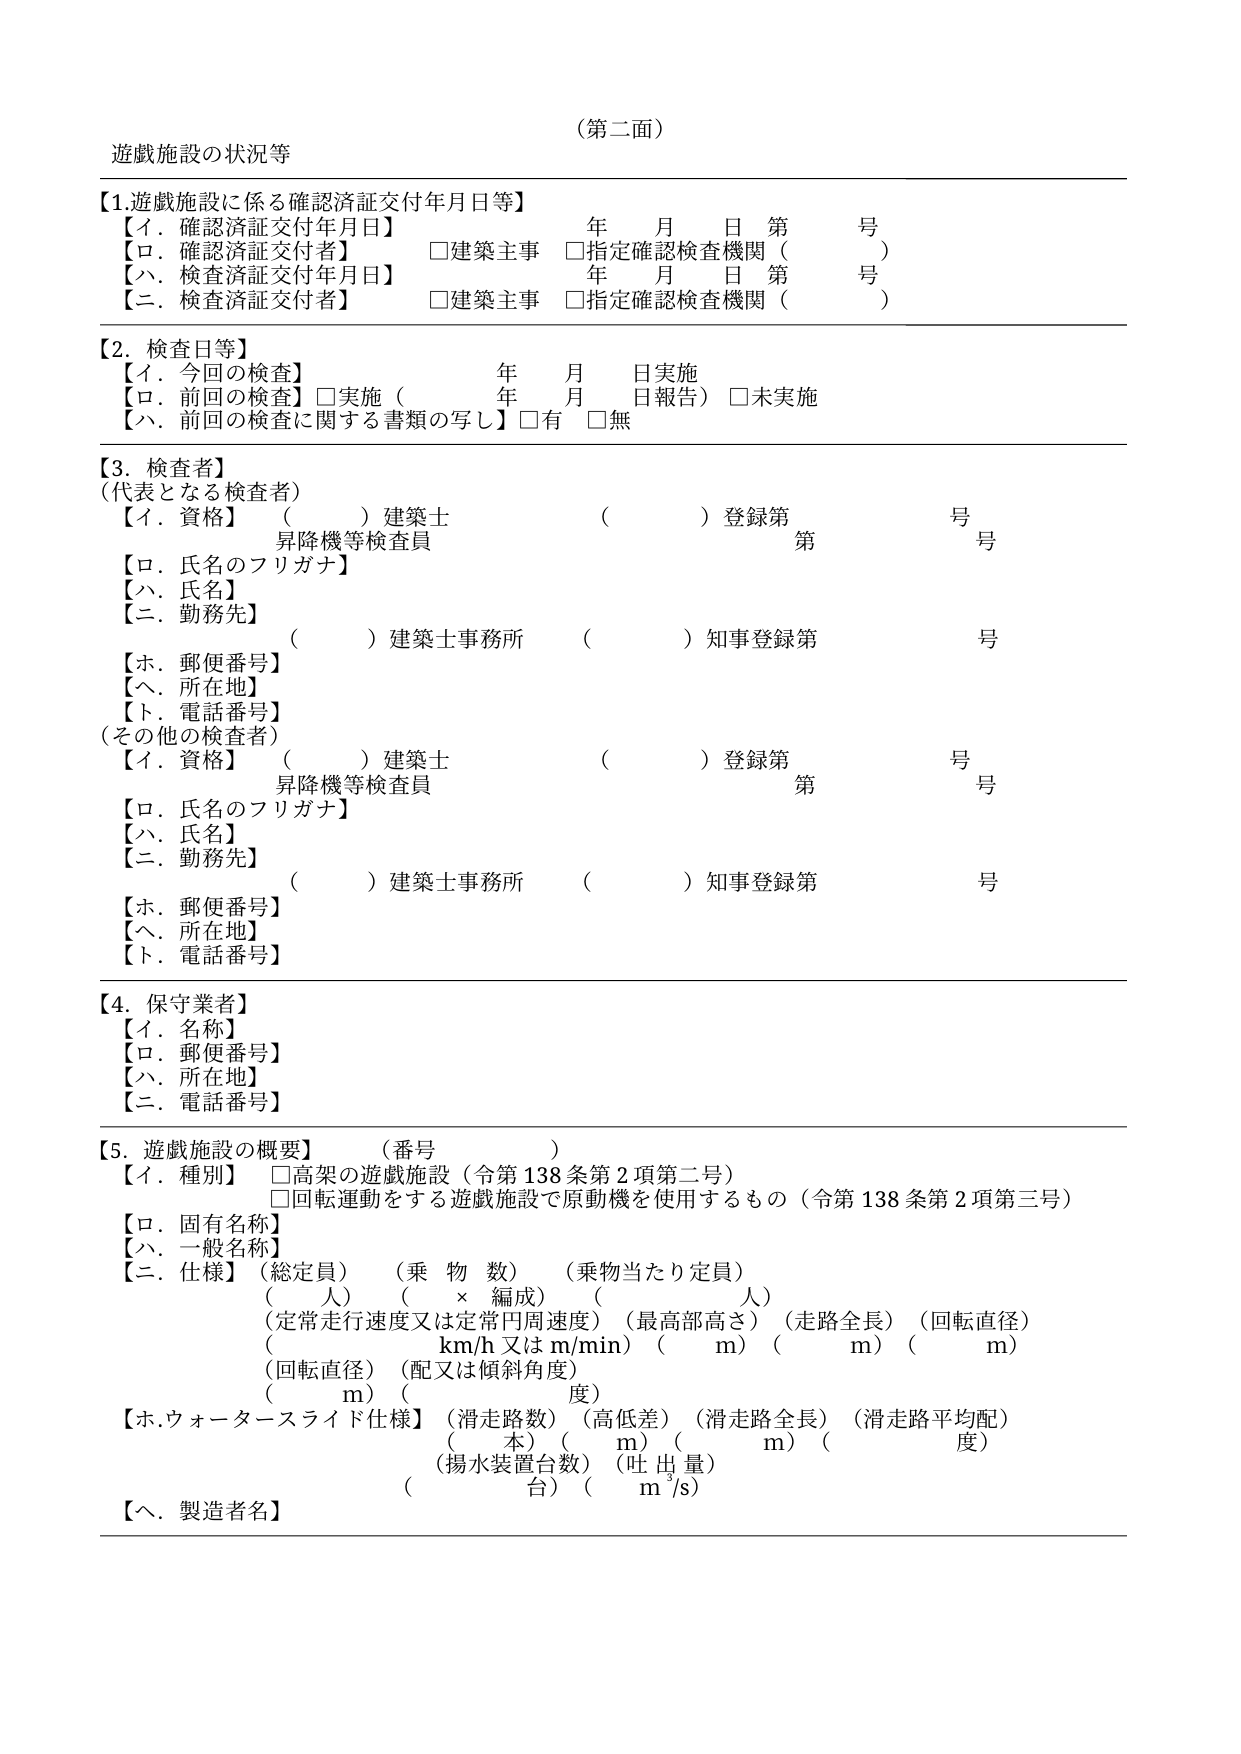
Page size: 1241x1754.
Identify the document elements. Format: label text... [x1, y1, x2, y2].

text 【ハ．氏名】 [112, 579, 1152, 603]
text 【1.遊戯施設に係る確認済証交付年月日等】 [88, 191, 1152, 216]
text 【ニ．勤務先】 [112, 847, 1152, 871]
text 【ハ．所在地】 [112, 1066, 1152, 1091]
text 【2．検査日等】 [88, 337, 1152, 362]
text 【ロ．固有名称】 [112, 1212, 1152, 1237]
text （回転直径）（配又は傾斜角度） [230, 1359, 1152, 1383]
text 【イ．資格】 （ ）建築士 （ ）登録第 号 [112, 749, 1152, 774]
text 【ハ．前回の検査に関する書類の写し】□有 □無 [112, 411, 1152, 432]
text 【ロ．郵便番号】 [112, 1042, 1152, 1066]
text 【ロ．氏名のフリガナ】 [112, 798, 1152, 822]
text 【ト．電話番号】 [112, 701, 1152, 725]
text （揚水装置台数）（吐 出 量） [88, 1454, 1152, 1477]
text （ 人） （ × 編成） （ 人） [230, 1286, 1152, 1310]
text （ 台）（ ｍ3/s） [88, 1477, 1152, 1500]
text 【イ．種別】 □高架の遊戯施設（令第138条第2項第二号） [112, 1164, 1152, 1188]
text 【イ．確認済証交付年月日】 年 月 日 第 号 [112, 216, 1152, 240]
text （ 本）（ ｍ）（ ｍ）（ 度） [112, 1432, 1152, 1454]
text （ km/h又はm/min）（ ｍ）（ ｍ）（ ｍ） [230, 1334, 1152, 1359]
text 【ニ．電話番号】 [112, 1091, 1152, 1115]
text 昇降機等検査員 第 号 [88, 530, 1152, 554]
text 【ニ．仕様】（総定員） （乗物数） （乗物当たり定員） [112, 1261, 1152, 1286]
text 【イ．資格】 （ ）建築士 （ ）登録第 号 [112, 506, 1152, 530]
text 【4．保守業者】 [88, 993, 1152, 1017]
text 【ロ．氏名のフリガナ】 [112, 554, 1152, 579]
text 遊戯施設の状況等 [88, 142, 1152, 167]
text 【ヘ．製造者名】 [112, 1500, 1152, 1524]
text 【3．検査者】 [88, 457, 1152, 481]
text 【ハ．一般名称】 [112, 1237, 1152, 1261]
text 【ニ．検査済証交付者】 □建築主事 □指定確認検査機関（ ） [112, 289, 1152, 313]
text 【ニ．勤務先】 [112, 603, 1152, 627]
text （ ）建築士事務所 （ ）知事登録第 号 [277, 627, 1152, 652]
text 【ヘ．所在地】 [112, 676, 1152, 701]
text （代表となる検査者） [88, 481, 1152, 506]
text 【ホ．郵便番号】 [112, 896, 1152, 920]
text （その他の検査者） [88, 725, 1152, 749]
text 【ロ．確認済証交付者】 □建築主事 □指定確認検査機関（ ） [112, 240, 1152, 264]
text 【ト．電話番号】 [112, 944, 1152, 969]
text 【ヘ．所在地】 [112, 920, 1152, 944]
text □回転運動をする遊戯施設で原動機を使用するもの（令第138条第2項第三号） [88, 1188, 1152, 1212]
text （ ｍ）（ 度） [230, 1383, 1152, 1407]
text 【ハ．検査済証交付年月日】 年 月 日 第 号 [112, 264, 1152, 289]
text 昇降機等検査員 第 号 [88, 774, 1152, 798]
text （ ）建築士事務所 （ ）知事登録第 号 [277, 871, 1152, 896]
text （定常走行速度又は定常円周速度）（最高部高さ）（走路全長）（回転直径） [230, 1310, 1152, 1334]
text 【イ．今回の検査】 年 月 日実施 [112, 362, 1152, 386]
text 【ロ．前回の検査】□実施（ 年 月 日報告） □未実施 [112, 386, 1152, 411]
text （第二面） [88, 118, 1152, 142]
text 【ホ．郵便番号】 [112, 652, 1152, 676]
text 【ハ．氏名】 [112, 822, 1152, 847]
text 【ホ.ウォータースライド仕様】（滑走路数）（高低差）（滑走路全長）（滑走路平均配） [112, 1407, 1152, 1432]
text 【5．遊戯施設の概要】 （番号 ） [88, 1139, 1152, 1164]
text 【イ．名称】 [112, 1017, 1152, 1042]
